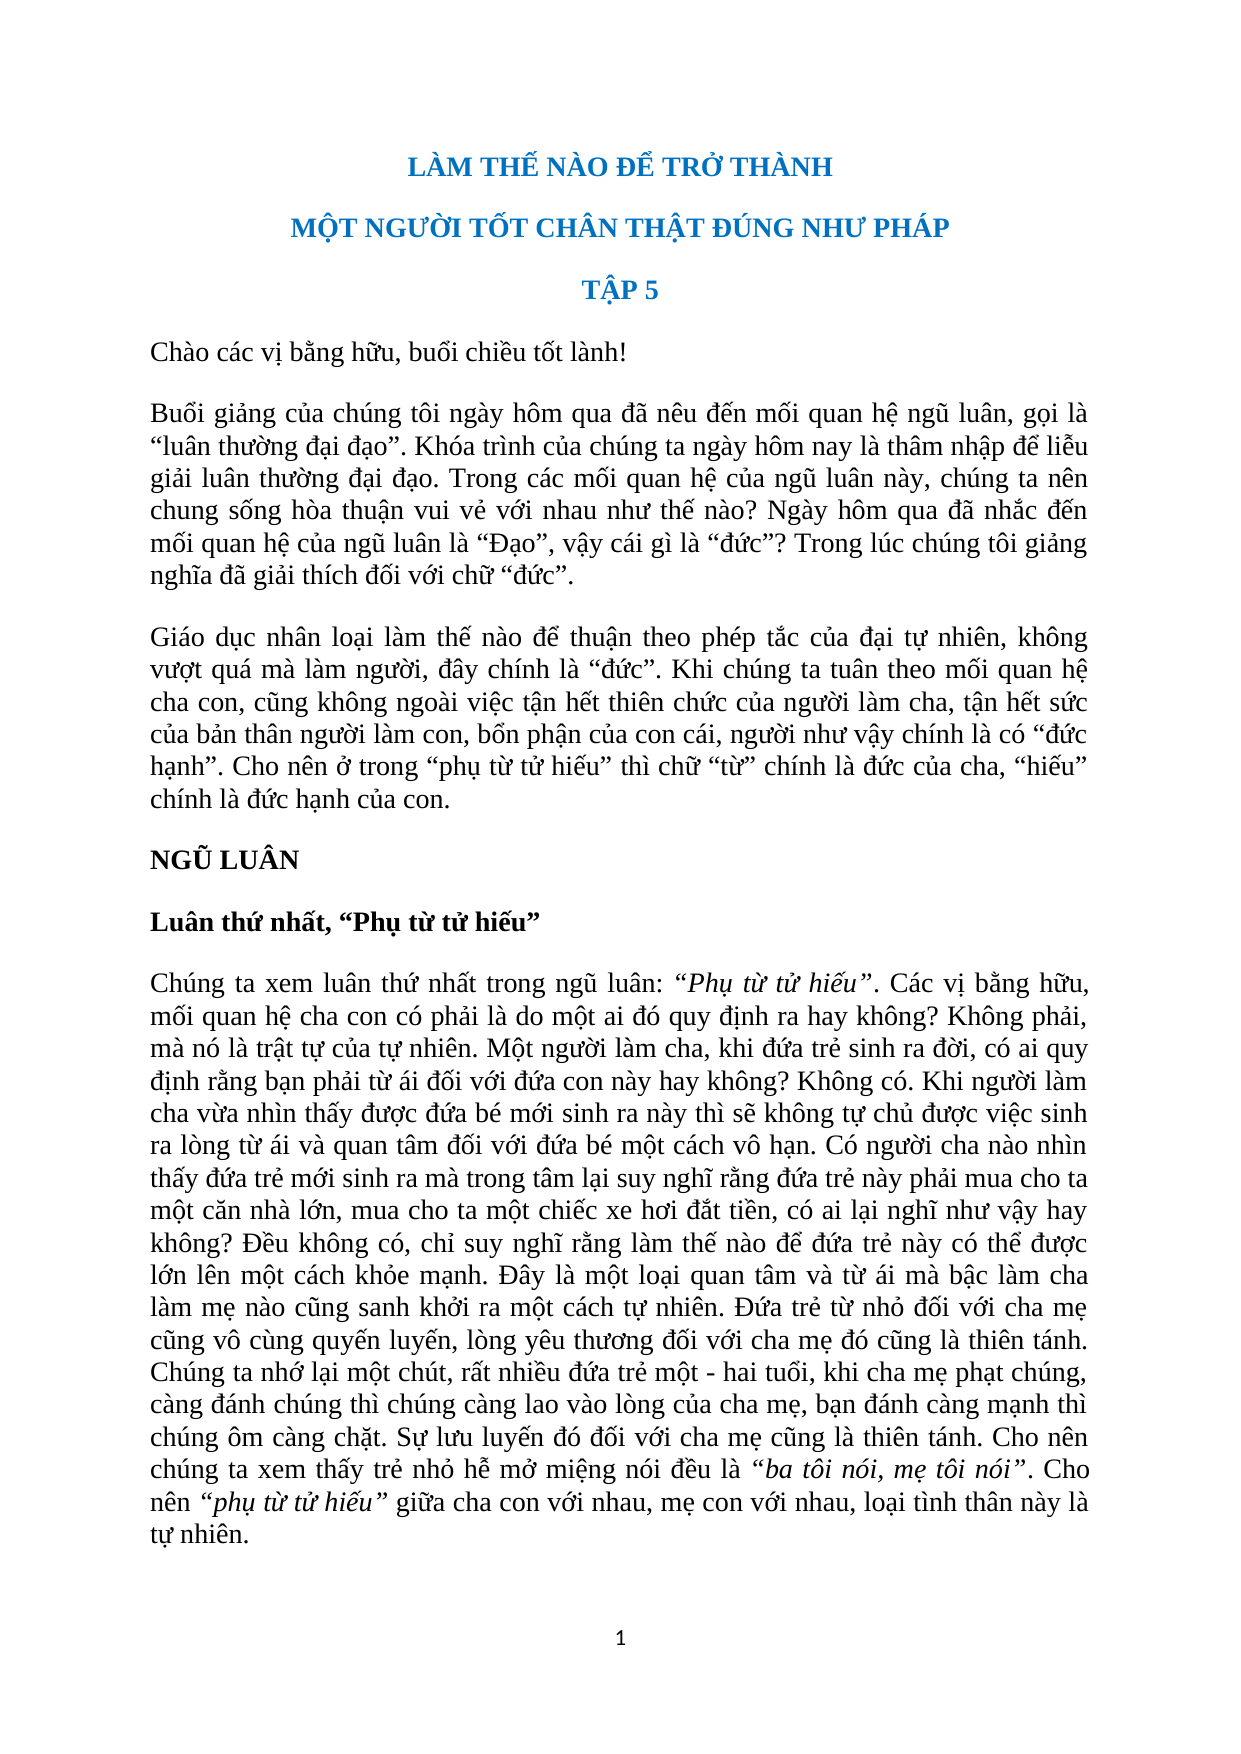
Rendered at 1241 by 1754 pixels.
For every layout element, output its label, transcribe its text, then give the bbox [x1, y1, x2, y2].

text Luân thứ nhất, “Phụ từ tử hiếu” [150, 905, 1090, 937]
text Chào các vị bằng hữu, buổi chiều tốt lành! [150, 335, 1090, 367]
text NGŨ LUÂN [150, 843, 1090, 876]
text Giáo dục nhân loại làm thế nào để thuận theo phép tắc của đại tự nhiên, không vượt quá mà làm người, đây chính là “đức”. Khi chúng ta tuân theo mối quan hệ cha con, cũng không ngoài việc tận hết thiên chức của người làm cha, tận hết sức của bản thân người làm con, bổn phận của con cái, người như vậy chính là có “đức hạnh”. Cho nên ở trong “phụ từ tử hiếu” thì chữ “từ” chính là đức của cha, “hiếu” chính là đức hạnh của con. [150, 620, 1090, 814]
text MỘT NGƯỜI TỐT CHÂN THẬT ĐÚNG NHƯ PHÁP [150, 212, 1090, 244]
text Chúng ta xem luân thứ nhất trong ngũ luân: “Phụ từ tử hiếu”. Các vị bằng hữu, mối quan hệ cha con có phải là do một ai đó quy định ra hay không? Không phải, mà nó là trật tự của tự nhiên. Một người làm cha, khi đứa trẻ sinh ra đời, có ai quy định rằng bạn phải từ ái đối với đứa con này hay không? Không có. Khi người làm cha vừa nhìn thấy được đứa bé mới sinh ra này thì sẽ không tự chủ được việc sinh ra lòng từ ái và quan tâm đối với đứa bé một cách vô hạn. Có người cha nào nhìn thấy đứa trẻ mới sinh ra mà trong tâm lại suy nghĩ rằng đứa trẻ này phải mua cho ta một căn nhà lớn, mua cho ta một chiếc xe hơi đắt tiền, có ai lại nghĩ như vậy hay không? Đều không có, chỉ suy nghĩ rằng làm thế nào để đứa trẻ này có thể được lớn lên một cách khỏe mạnh. Đây là một loại quan tâm và từ ái mà bậc làm cha làm mẹ nào cũng sanh khởi ra một cách tự nhiên. Đứa trẻ từ nhỏ đối với cha mẹ cũng vô cùng quyến luyến, lòng yêu thương đối với cha mẹ đó cũng là thiên tánh. Chúng ta nhớ lại một chút, rất nhiều đứa trẻ một - hai tuổi, khi cha mẹ phạt chúng, càng đánh chúng thì chúng càng lao vào lòng của cha mẹ, bạn đánh càng mạnh thì chúng ôm càng chặt. Sự lưu luyến đó đối với cha mẹ cũng là thiên tánh. Cho nên chúng ta xem thấy trẻ nhỏ hễ mở miệng nói đều là “ba tôi nói, mẹ tôi nói”. Cho nên “phụ từ tử hiếu” giữa cha con với nhau, mẹ con với nhau, loại tình thân này là tự nhiên. [150, 966, 1090, 1549]
text LÀM THẾ NÀO ĐỂ TRỞ THÀNH [150, 150, 1090, 182]
text TẬP 5 [150, 273, 1090, 306]
text Buổi giảng của chúng tôi ngày hôm qua đã nêu đến mối quan hệ ngũ luân, gọi là “luân thường đại đạo”. Khóa trình của chúng ta ngày hôm nay là thâm nhập để liễu giải luân thường đại đạo. Trong các mối quan hệ của ngũ luân này, chúng ta nên chung sống hòa thuận vui vẻ với nhau như thế nào? Ngày hôm qua đã nhắc đến mối quan hệ của ngũ luân là “Đạo”, vậy cái gì là “đức”? Trong lúc chúng tôi giảng nghĩa đã giải thích đối với chữ “đức”. [150, 396, 1090, 591]
